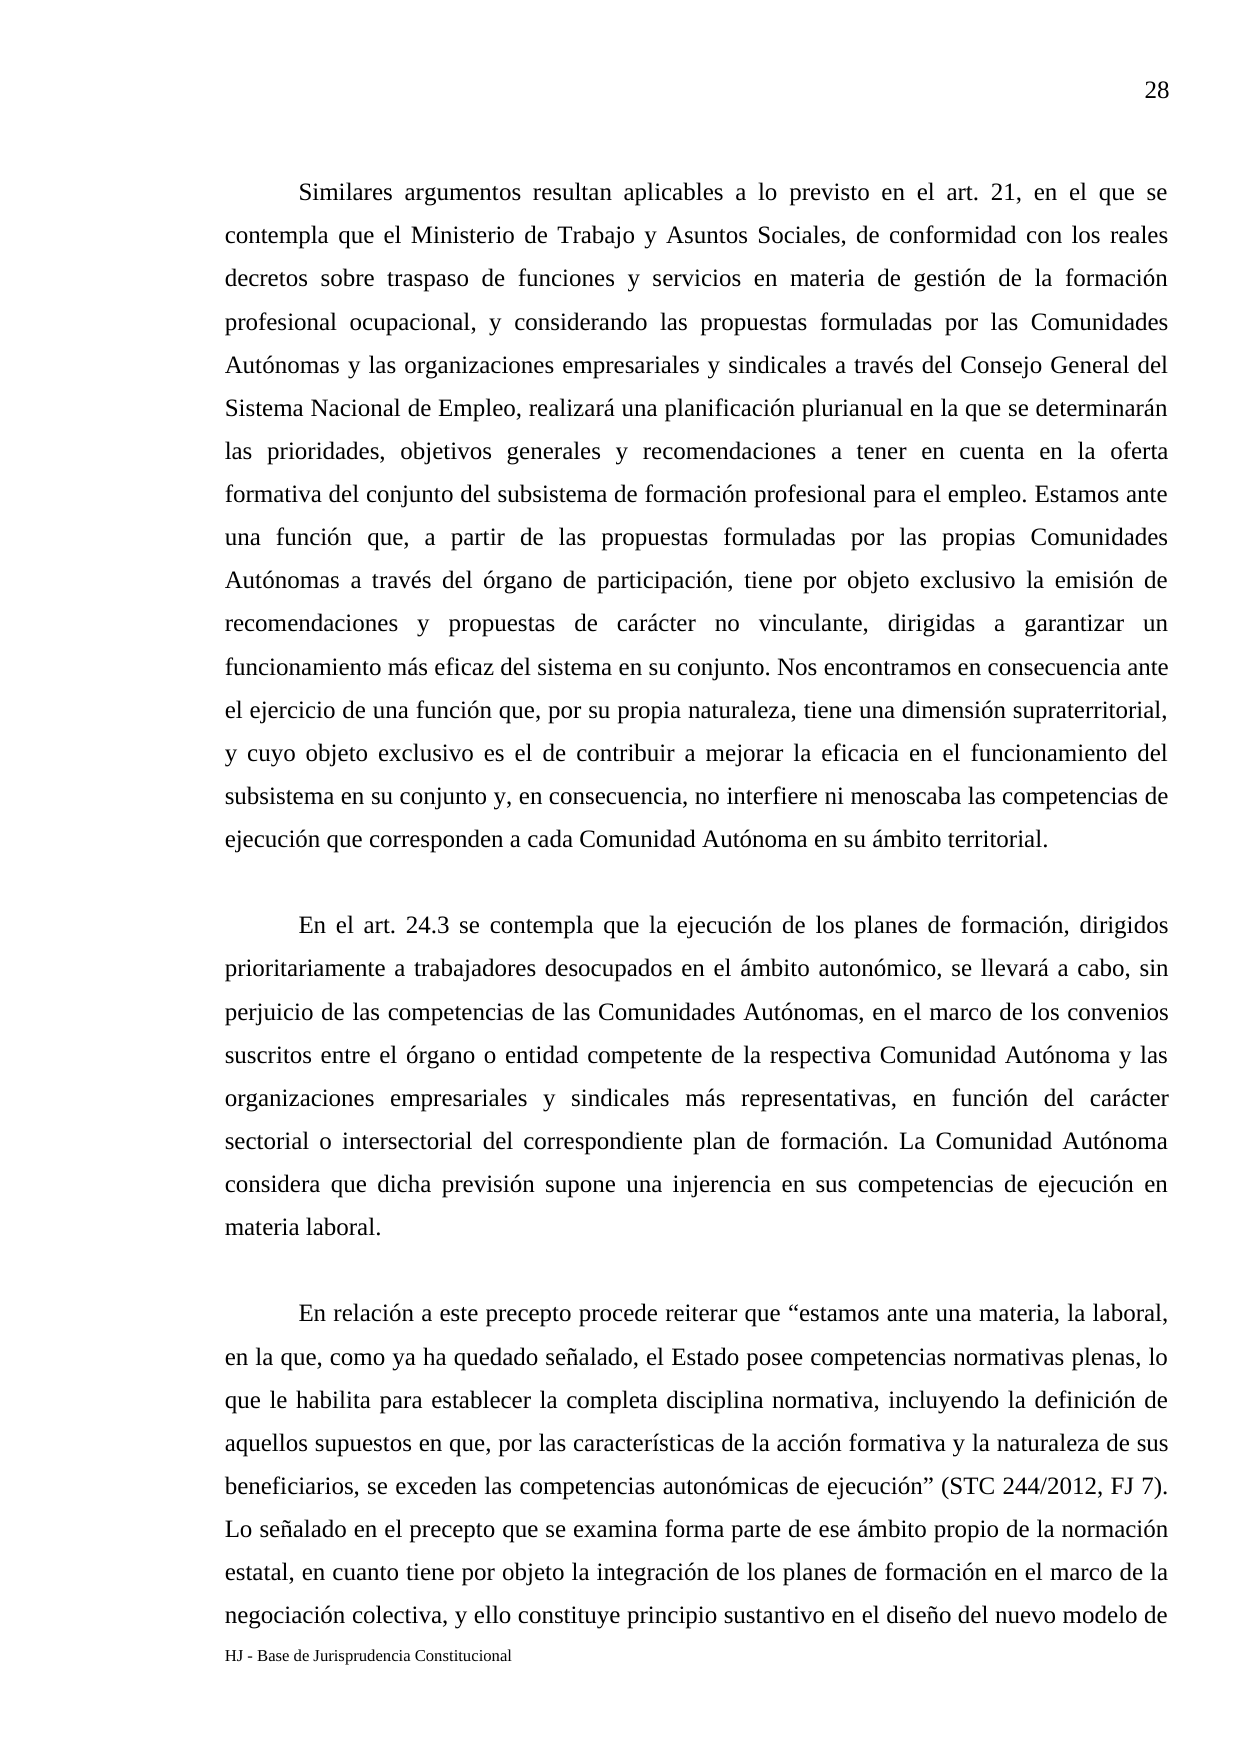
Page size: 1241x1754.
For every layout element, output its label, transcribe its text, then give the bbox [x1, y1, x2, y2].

text Similares argumentos resultan aplicables a lo previsto en el art. 21, en el que se contempla que el Ministerio de Trabajo y Asuntos Sociales, de conformidad con los reales decretos sobre traspaso de funciones y servicios en materia de gestión de la formación profesional ocupacional, y considerando las propuestas formuladas por las Comunidades Autónomas y las organizaciones empresariales y sindicales a través del Consejo General del Sistema Nacional de Empleo, realizará una planificación plurianual en la que se determinarán las prioridades, objetivos generales y recomendaciones a tener en cuenta en la oferta formativa del conjunto del subsistema de formación profesional para el empleo. Estamos ante una función que, a partir de las propuestas formuladas por las propias Comunidades Autónomas a través del órgano de participación, tiene por objeto exclusivo la emisión de recomendaciones y propuestas de carácter no vinculante, dirigidas a garantizar un funcionamiento más eficaz del sistema en su conjunto. Nos encontramos en consecuencia ante el ejercicio de una función que, por su propia naturaleza, tiene una dimensión supraterritorial, y cuyo objeto exclusivo es el de contribuir a mejorar la eficacia en el funcionamiento del subsistema en su conjunto y, en consecuencia, no interfiere ni menoscaba las competencias de ejecución que corresponden a cada Comunidad Autónoma en su ámbito territorial. [224, 177, 1169, 853]
text En el art. 24.3 se contempla que la ejecución de los planes de formación, dirigidos prioritariamente a trabajadores desocupados en el ámbito autonómico, se llevará a cabo, sin perjuicio de las competencias de las Comunidades Autónomas, en el marco de los convenios suscritos entre el órgano o entidad competente de la respectiva Comunidad Autónoma y las organizaciones empresariales y sindicales más representativas, en función del carácter sectorial o intersectorial del correspondiente plan de formación. La Comunidad Autónoma considera que dicha previsión supone una injerencia en sus competencias de ejecución en materia laboral. [224, 910, 1169, 1241]
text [224, 1298, 1169, 1629]
